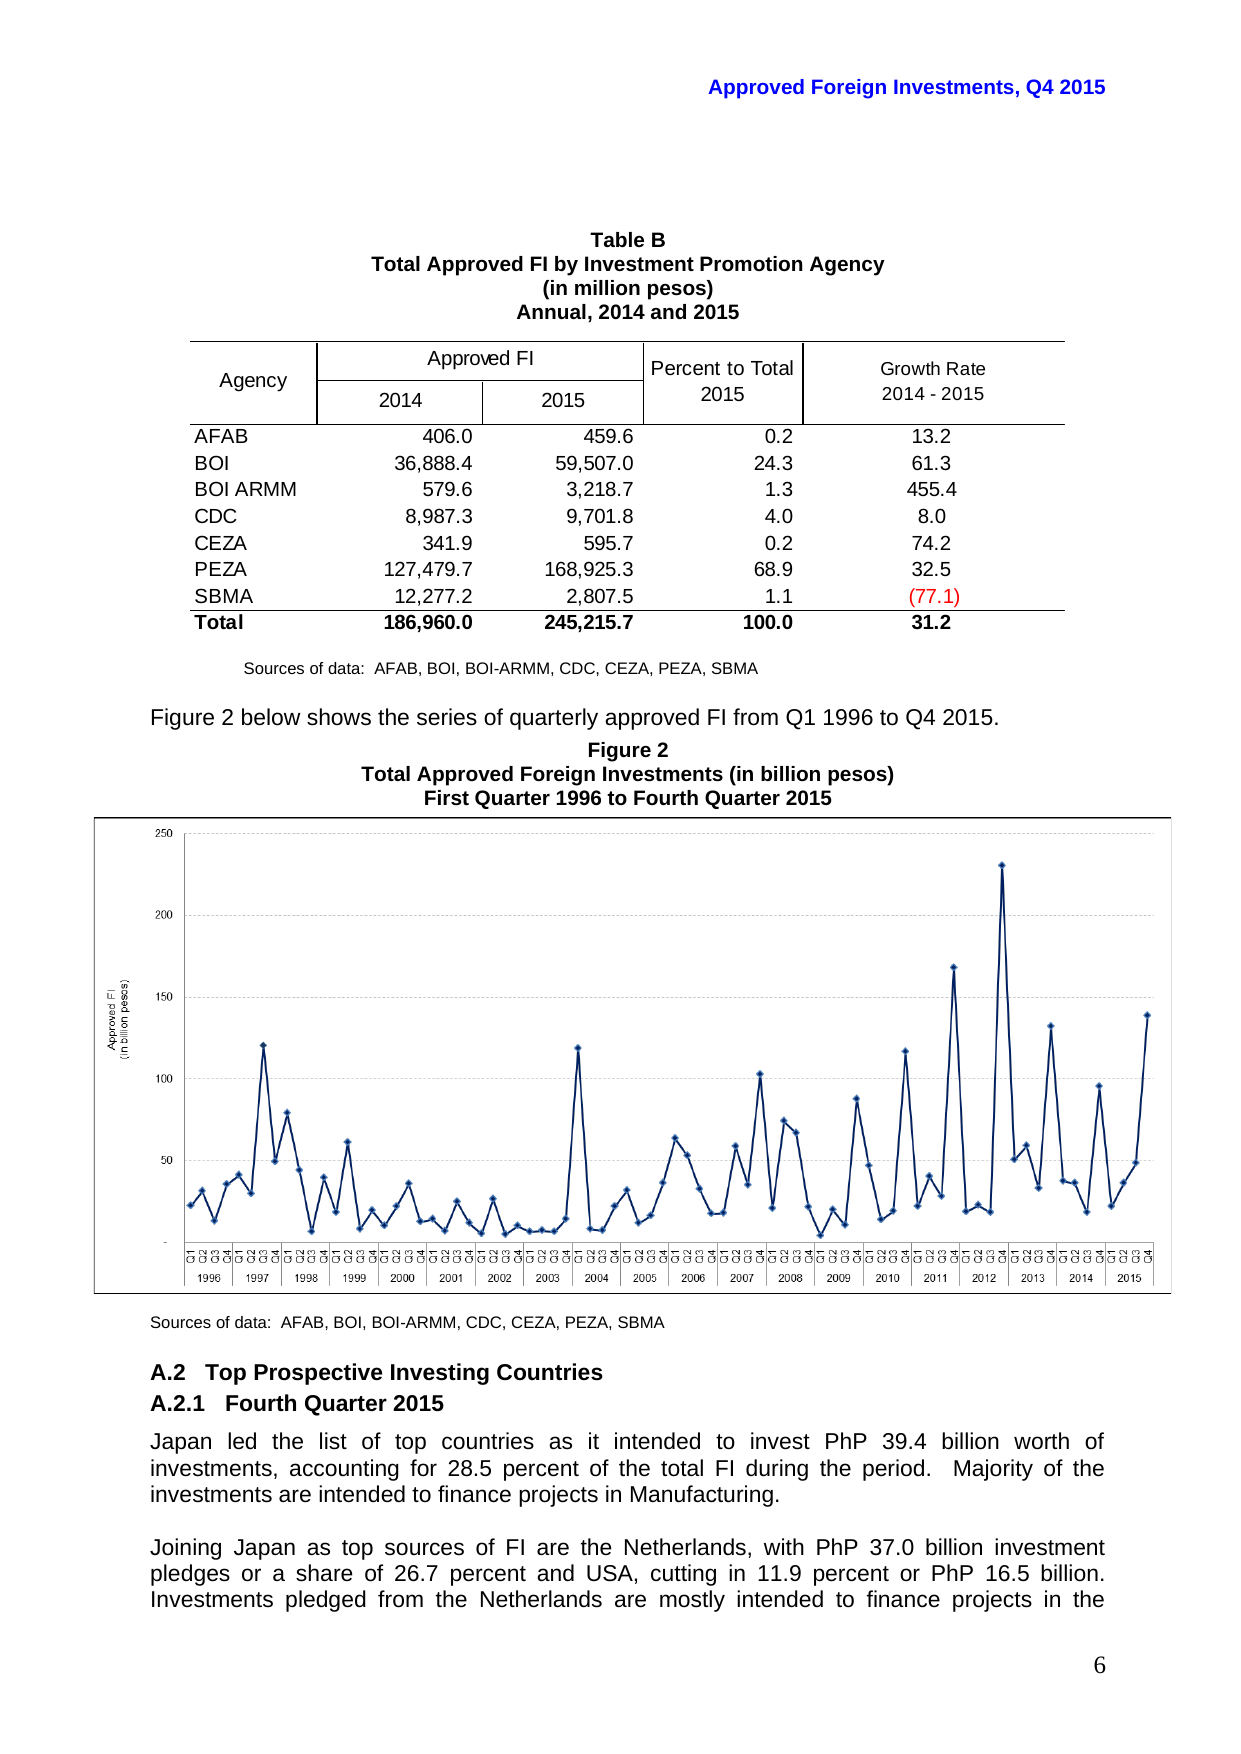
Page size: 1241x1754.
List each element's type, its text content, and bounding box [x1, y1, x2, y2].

picture [93, 817, 1172, 1294]
text Total Approved Foreign Investments (in billion pesos) [150, 762, 1106, 786]
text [150, 1533, 1106, 1613]
text A.2 Top Prospective Investing Countries [150, 1359, 1106, 1385]
text Sources of data: AFAB, BOI, BOI-ARMM, CDC, CEZA, PEZA, SBMA [225, 658, 1106, 678]
text Table B [150, 228, 1106, 252]
text Figure 2 [150, 738, 1106, 762]
text First Quarter 1996 to Fourth Quarter 2015 [150, 786, 1106, 809]
text (in million pesos) [150, 276, 1106, 300]
text A.2.1 Fourth Quarter 2015 [150, 1390, 1106, 1416]
text Total Approved FI by Investment Promotion Agency [150, 252, 1106, 276]
text Sources of data: AFAB, BOI, BOI-ARMM, CDC, CEZA, PEZA, SBMA [150, 1313, 1106, 1332]
text Figure 2 below shows the series of quarterly approved FI from Q1 1996 to Q4 2015. [150, 704, 1106, 730]
text Annual, 2014 and 2015 [150, 300, 1106, 324]
text Japan led the list of top countries as it intended to invest PhP 39.4 billion worth of investments, accounting for 28.5 percent of the total FI during the period. Majority of the investments are intended to finance projects in Manufacturing. [150, 1428, 1106, 1507]
